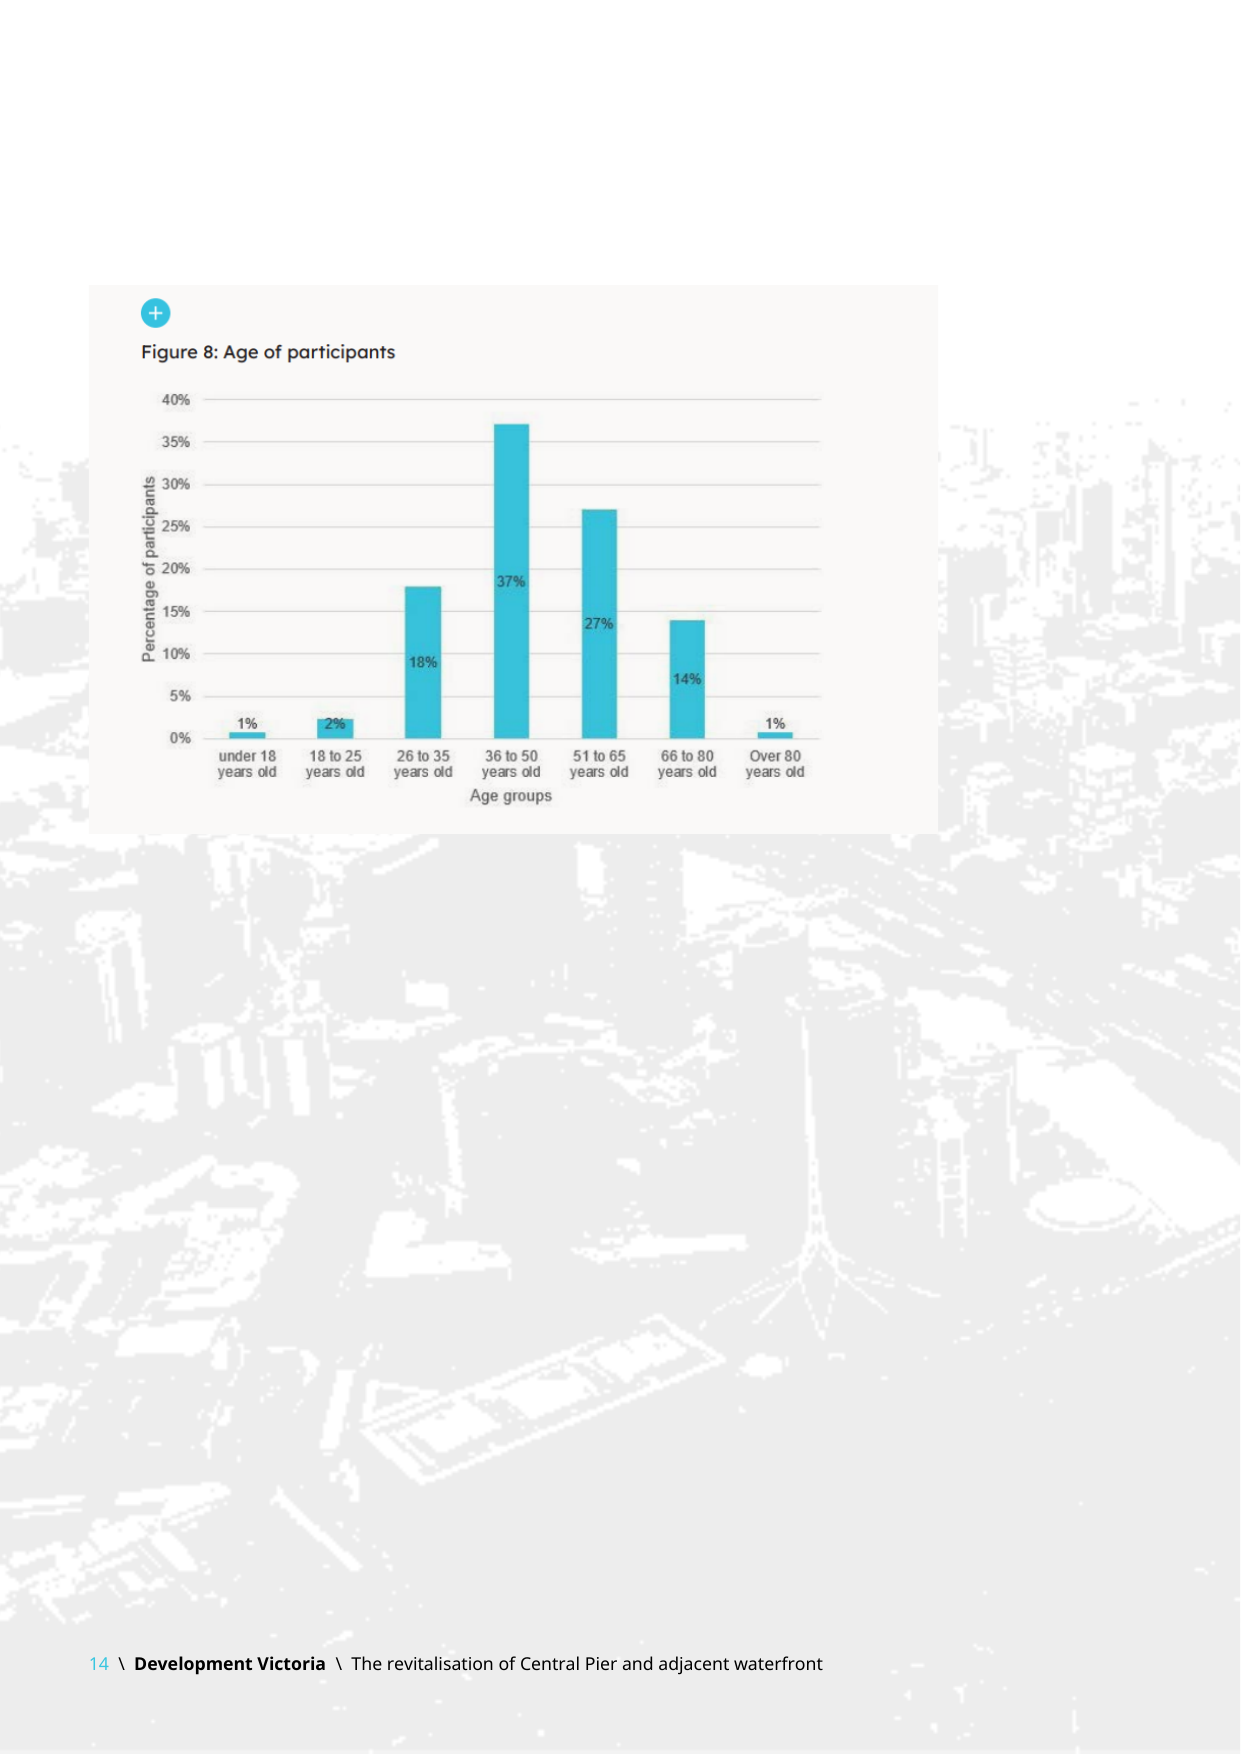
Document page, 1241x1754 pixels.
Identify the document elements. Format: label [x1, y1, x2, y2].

picture [88, 285, 939, 834]
